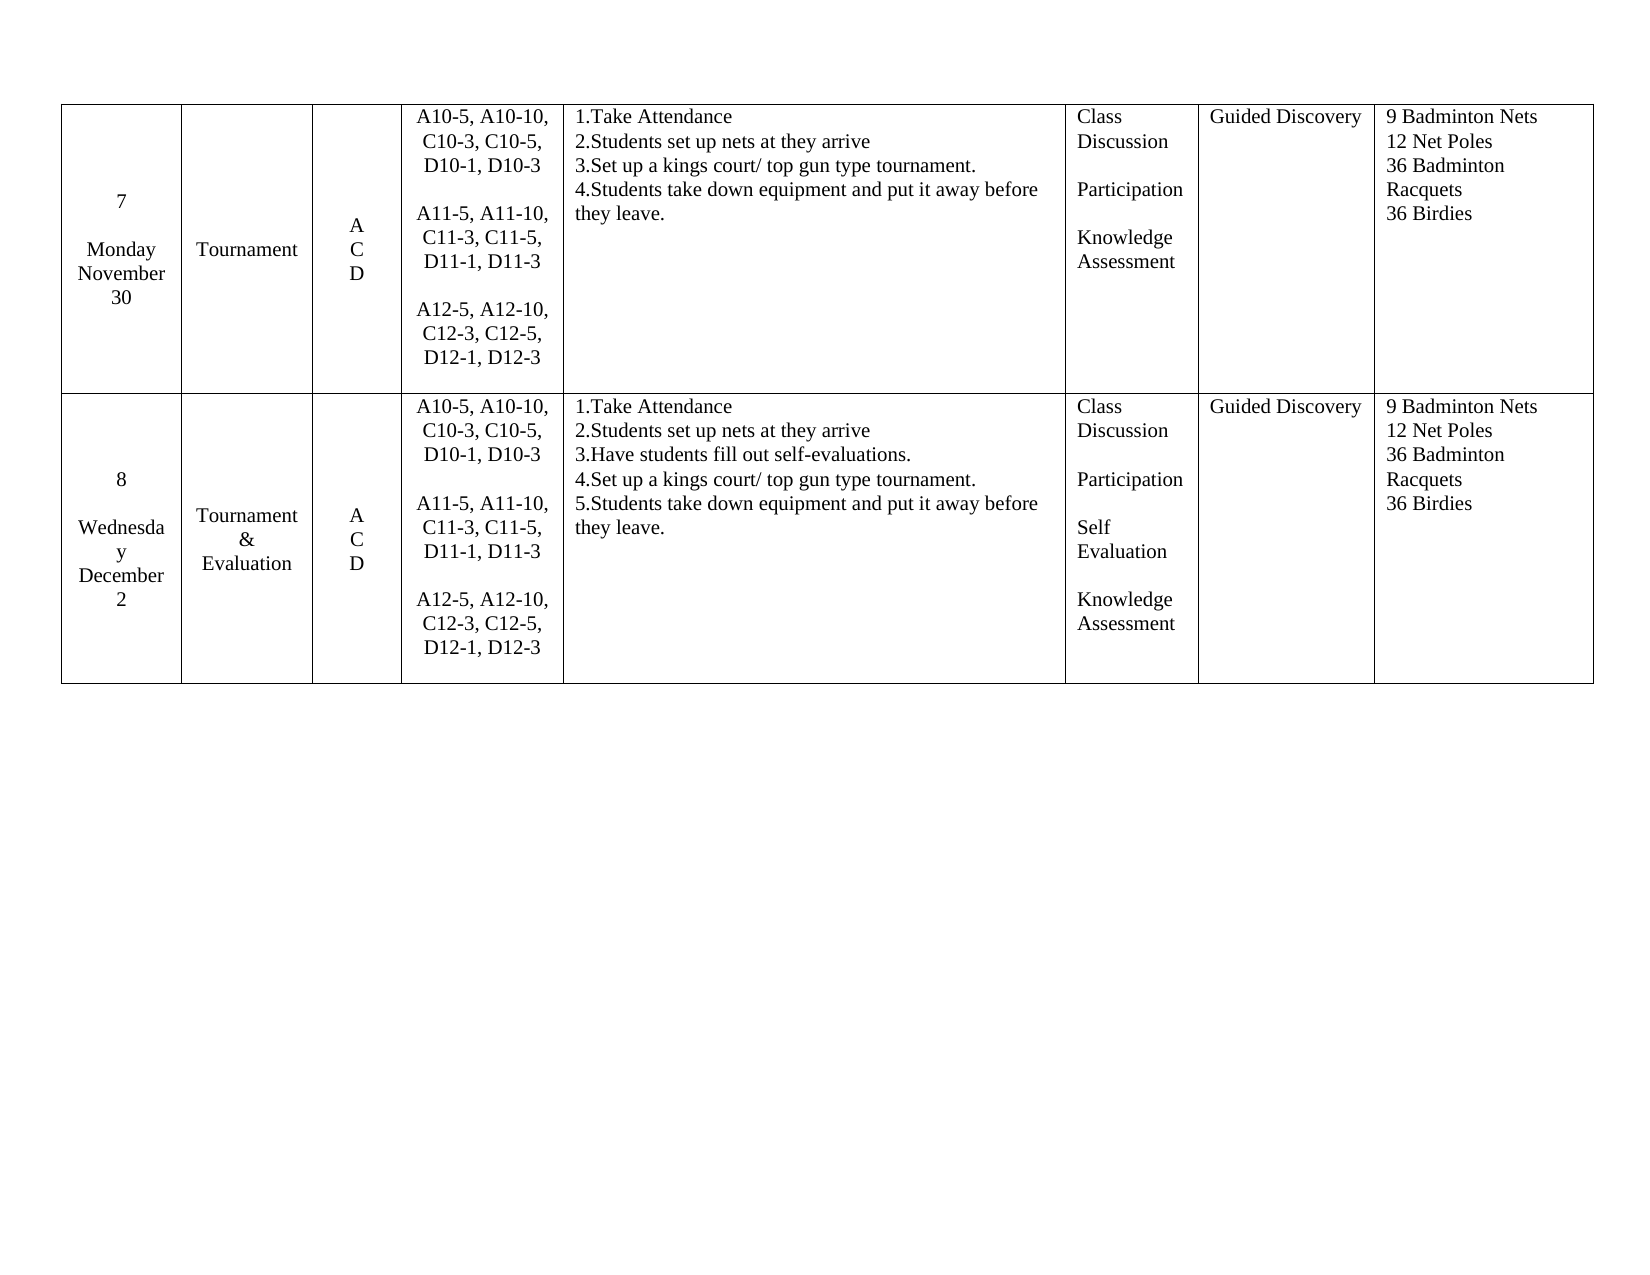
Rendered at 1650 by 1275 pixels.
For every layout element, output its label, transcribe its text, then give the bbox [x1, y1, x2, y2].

table_cell 1.Take Attendance 2.Students set up nets at they arrive 3.Have students fill out self-evaluations. 4.Set up a kings court/ top gun type tournament. 5.Students take down equipment and put it away before they leave. [564, 394, 1065, 683]
table_cell Tournament [182, 105, 312, 393]
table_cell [1375, 105, 1593, 393]
table_cell 7 Monday November 30 [62, 105, 181, 393]
table_cell Tournament & Evaluation [182, 394, 312, 683]
table_cell Class Discussion Participation Self Evaluation Knowledge Assessment [1066, 394, 1198, 683]
table_cell 1.Take Attendance 2.Students set up nets at they arrive 3.Set up a kings court/ top gun type tournament. 4.Students take down equipment and put it away before they leave. [564, 105, 1065, 393]
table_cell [402, 105, 563, 393]
table_cell 8 Wednesday December 2 [62, 394, 181, 683]
table_cell 9 Badminton Nets 12 Net Poles 36 Badminton Racquets 36 Birdies [1375, 394, 1593, 683]
table_cell Guided Discovery [1199, 394, 1374, 683]
table_cell A C D [313, 105, 401, 393]
table_cell A C D [313, 394, 401, 683]
table_cell Guided Discovery [1199, 105, 1374, 393]
table_cell A10-5, A10-10, C10-3, C10-5, D10-1, D10-3 A11-5, A11-10, C11-3, C11-5, D11-1, D11-3 A12-5, A12-10, C12-3, C12-5, D12-1, D12-3 [402, 394, 563, 683]
table_cell Class Discussion Participation Knowledge Assessment [1066, 105, 1198, 393]
